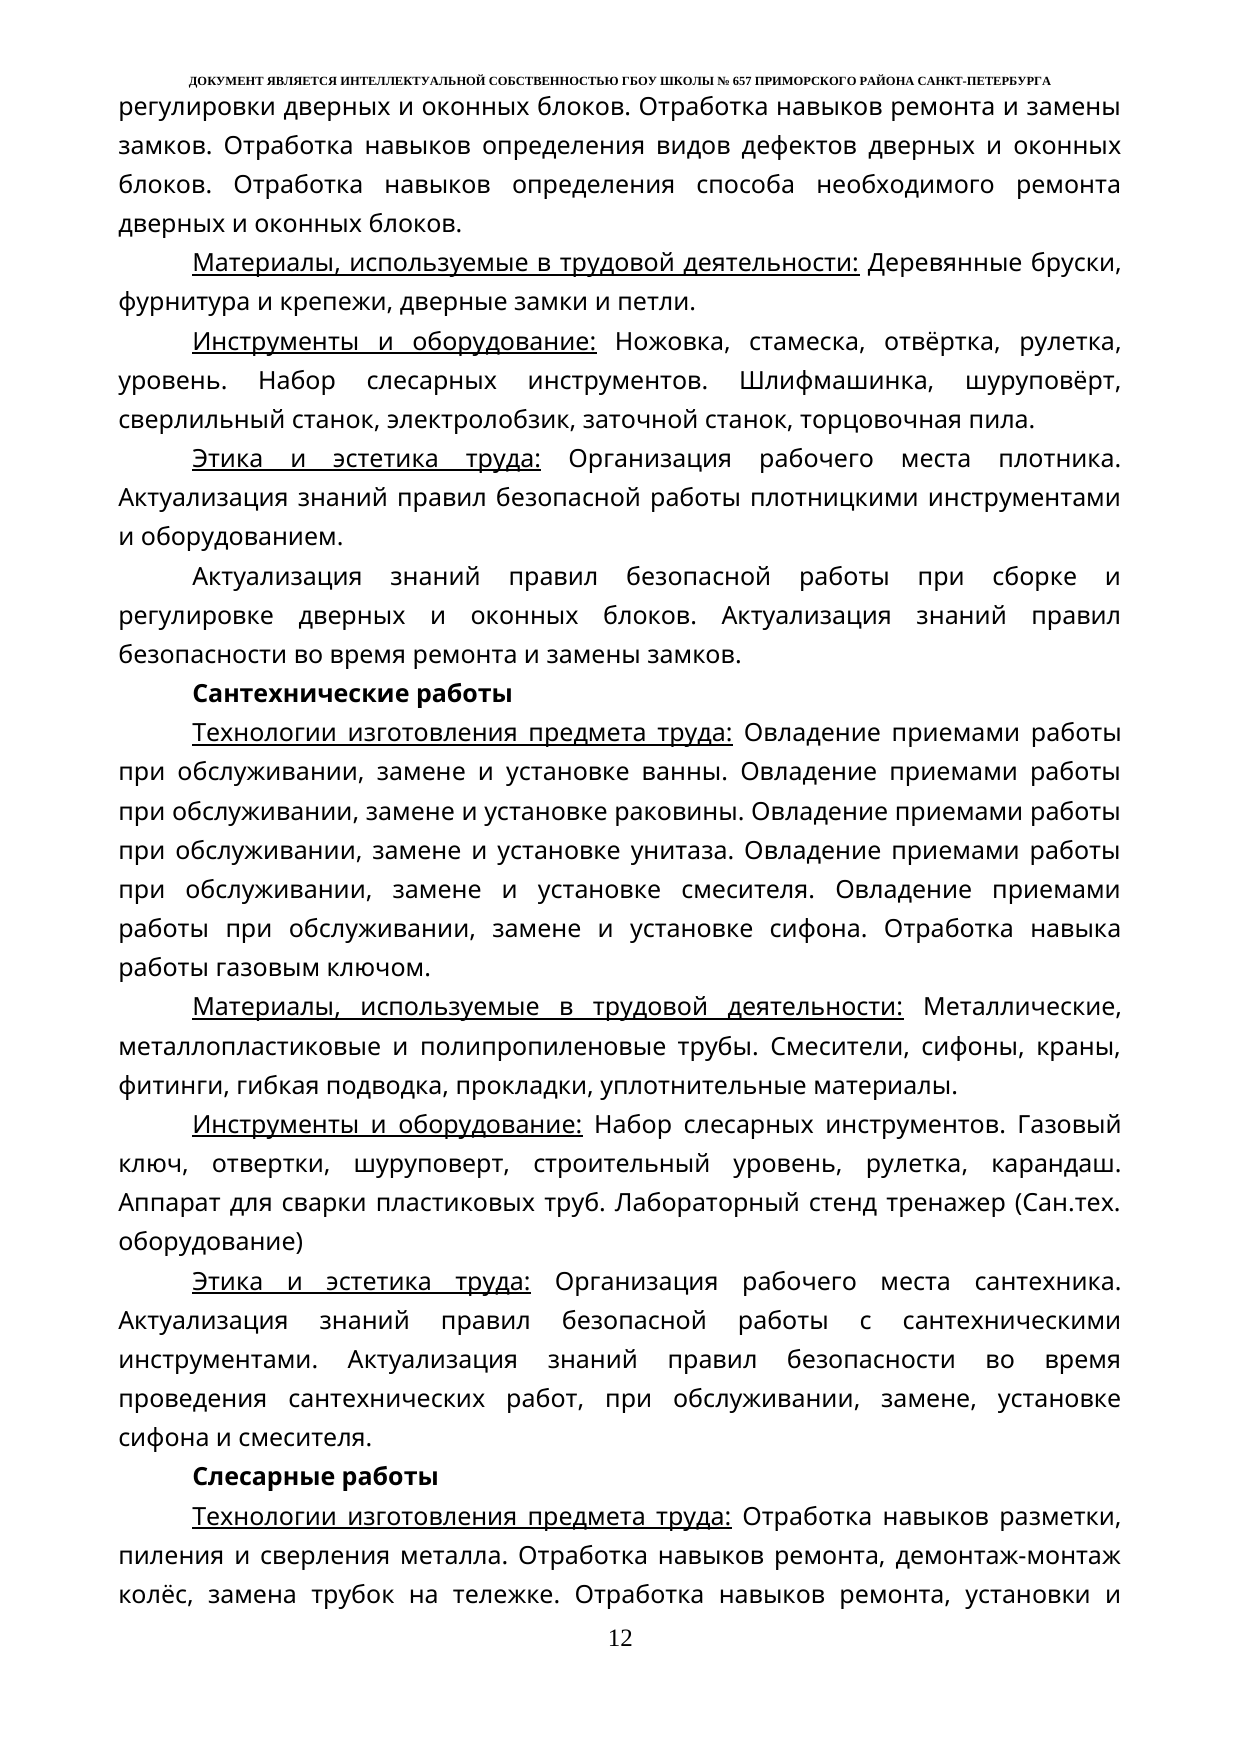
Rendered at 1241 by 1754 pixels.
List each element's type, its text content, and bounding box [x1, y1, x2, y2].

text Технологии изготовления предмета труда: Овладение приемами работы при обслуживании, замене и установке ванны. Овладение приемами работы при обслуживании, замене и установке раковины. Овладение приемами работы при обслуживании, замене и установке унитаза. Овладение приемами работы при обслуживании, замене и установке смесителя. Овладение приемами работы при обслуживании, замене и установке сифона. Отработка навыка работы газовым ключом. [118, 715, 1122, 984]
text Инструменты и оборудование: Набор слесарных инструментов. Газовый ключ, отвертки, шуруповерт, строительный уровень, рулетка, карандаш. Аппарат для сварки пластиковых труб. Лабораторный стенд тренажер (Сан.тех. оборудование) [118, 1107, 1122, 1258]
text Сантехнические работы [118, 676, 1122, 710]
text Этика и эстетика труда: Организация рабочего места плотника. Актуализация знаний правил безопасной работы плотницкими инструментами и оборудованием. [118, 441, 1122, 553]
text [118, 88, 1122, 240]
text Материалы, используемые в трудовой деятельности: Деревянные бруски, фурнитура и крепежи, дверные замки и петли. [118, 245, 1122, 318]
text Этика и эстетика труда: Организация рабочего места сантехника. Актуализация знаний правил безопасной работы с сантехническими инструментами. Актуализация знаний правил безопасности во время проведения сантехнических работ, при обслуживании, замене, установке сифона и смесителя. [118, 1263, 1122, 1454]
text Слесарные работы [118, 1459, 1122, 1493]
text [118, 1498, 1122, 1611]
text Материалы, используемые в трудовой деятельности: Металлические, металлопластиковые и полипропиленовые трубы. Смесители, сифоны, краны, фитинги, гибкая подводка, прокладки, уплотнительные материалы. [118, 989, 1122, 1101]
text Актуализация знаний правил безопасной работы при сборке и регулировке дверных и оконных блоков. Актуализация знаний правил безопасности во время ремонта и замены замков. [118, 558, 1122, 671]
text Инструменты и оборудование: Ножовка, стамеска, отвёртка, рулетка, уровень. Набор слесарных инструментов. Шлифмашинка, шуруповёрт, сверлильный станок, электролобзик, заточной станок, торцовочная пила. [118, 323, 1122, 436]
